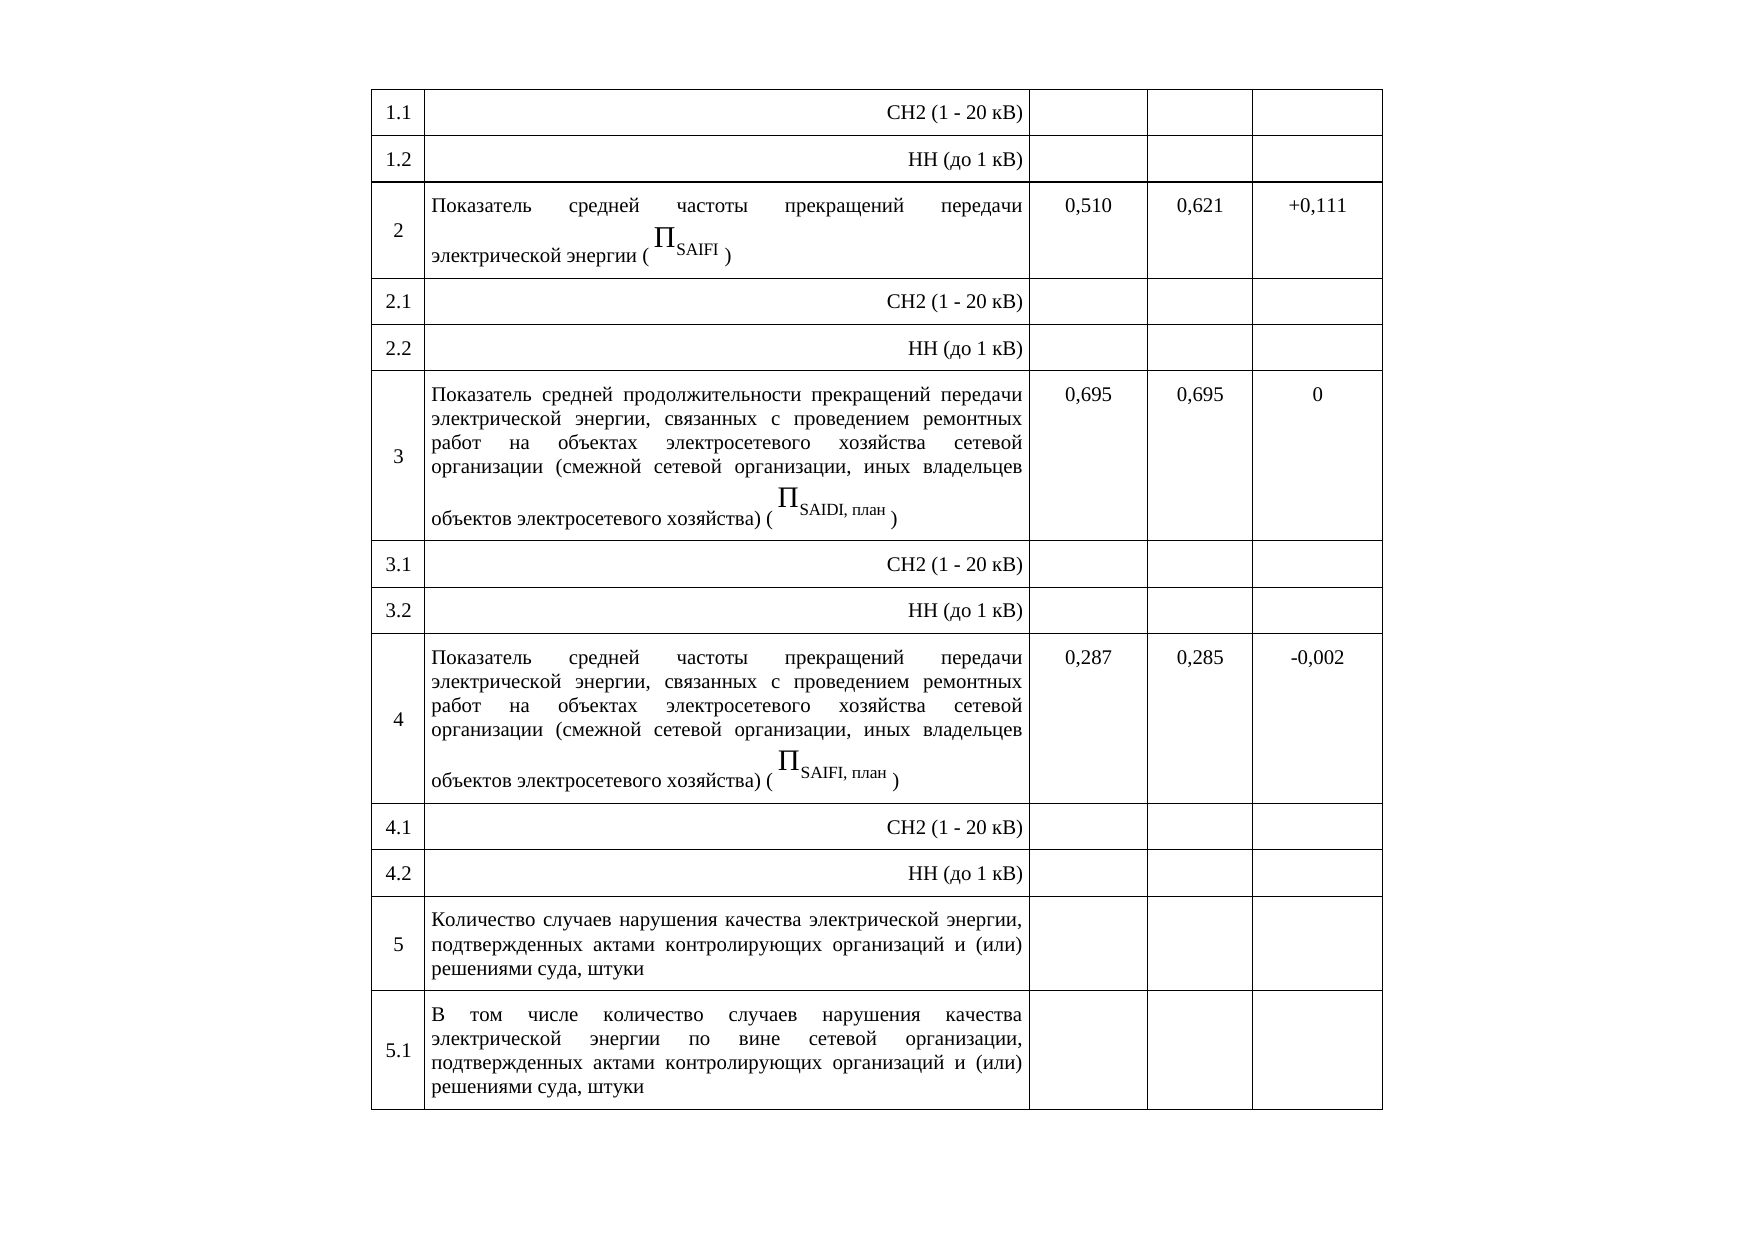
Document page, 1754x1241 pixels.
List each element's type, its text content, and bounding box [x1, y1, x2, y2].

table_cell 1.1 [372, 90, 424, 135]
table_cell [1030, 588, 1147, 633]
table_cell 3.1 [372, 541, 424, 587]
table_cell 0,695 [1030, 371, 1147, 540]
table_cell 2.2 [372, 325, 424, 370]
table_cell -0,002 [1253, 634, 1382, 803]
table_cell [1030, 991, 1147, 1109]
table_cell [1253, 850, 1382, 896]
table_cell [1148, 897, 1252, 990]
table_cell СН2 (1 - 20 кВ) [425, 804, 1029, 849]
table_cell Количество случаев нарушения качества электрической энергии, подтвержденных актами контролирующих организаций и (или) решениями суда, штуки [425, 897, 1029, 990]
table_cell [1253, 90, 1382, 135]
table_cell 0,287 [1030, 634, 1147, 803]
table_cell [1253, 991, 1382, 1109]
table_cell 0,510 [1030, 183, 1147, 278]
table_cell 4.1 [372, 804, 424, 849]
table_cell [1253, 136, 1382, 181]
table_cell 2 [372, 183, 424, 278]
table_cell [1148, 804, 1252, 849]
table_cell 0,285 [1148, 634, 1252, 803]
table_cell [1030, 325, 1147, 370]
table_cell [1148, 325, 1252, 370]
table_cell [1030, 136, 1147, 181]
table_cell 1.2 [372, 136, 424, 181]
table_cell [1030, 541, 1147, 587]
table_cell НН (до 1 кВ) [425, 136, 1029, 181]
table_cell [1030, 897, 1147, 990]
table_cell 3 [372, 371, 424, 540]
table_cell 5.1 [372, 991, 424, 1109]
table_cell [1030, 850, 1147, 896]
table_cell [1148, 279, 1252, 324]
table_cell [1148, 991, 1252, 1109]
table_cell [1030, 804, 1147, 849]
table_cell [1253, 541, 1382, 587]
table_cell [1253, 588, 1382, 633]
table_cell [1148, 541, 1252, 587]
table_cell 4 [372, 634, 424, 803]
table_cell [1148, 588, 1252, 633]
table_cell [1253, 804, 1382, 849]
table_cell 0 [1253, 371, 1382, 540]
table_cell [1030, 279, 1147, 324]
table_cell СН2 (1 - 20 кВ) [425, 279, 1029, 324]
table_cell НН (до 1 кВ) [425, 850, 1029, 896]
table_cell [1148, 136, 1252, 181]
table_cell 4.2 [372, 850, 424, 896]
table_cell 0,695 [1148, 371, 1252, 540]
table_cell 2.1 [372, 279, 424, 324]
table_cell СН2 (1 - 20 кВ) [425, 90, 1029, 135]
table_cell [1253, 325, 1382, 370]
table_cell [1253, 279, 1382, 324]
table_cell 3.2 [372, 588, 424, 633]
table_cell Показатель средней продолжительности прекращений передачи электрической энергии, связанных с проведением ремонтных работ на объектах электросетевого хозяйства сетевой организации (смежной сетевой организации, иных владельцев объектов электросетевого хозяйства) () [425, 371, 1029, 540]
table_cell 5 [372, 897, 424, 990]
table_cell СН2 (1 - 20 кВ) [425, 541, 1029, 587]
table_cell +0,111 [1253, 183, 1382, 278]
table_cell [1148, 850, 1252, 896]
table_cell [1030, 90, 1147, 135]
table_cell НН (до 1 кВ) [425, 588, 1029, 633]
table_cell Показатель средней частоты прекращений передачи электрической энергии, связанных с проведением ремонтных работ на объектах электросетевого хозяйства сетевой организации (смежной сетевой организации, иных владельцев объектов электросетевого хозяйства) () [425, 634, 1029, 803]
table_cell [1253, 897, 1382, 990]
table_cell 0,621 [1148, 183, 1252, 278]
table_cell [1148, 90, 1252, 135]
table_cell Показатель средней частоты прекращений передачи электрической энергии () [425, 183, 1029, 278]
table_cell В том числе количество случаев нарушения качества электрической энергии по вине сетевой организации, подтвержденных актами контролирующих организаций и (или) решениями суда, штуки [425, 991, 1029, 1109]
table_cell НН (до 1 кВ) [425, 325, 1029, 370]
